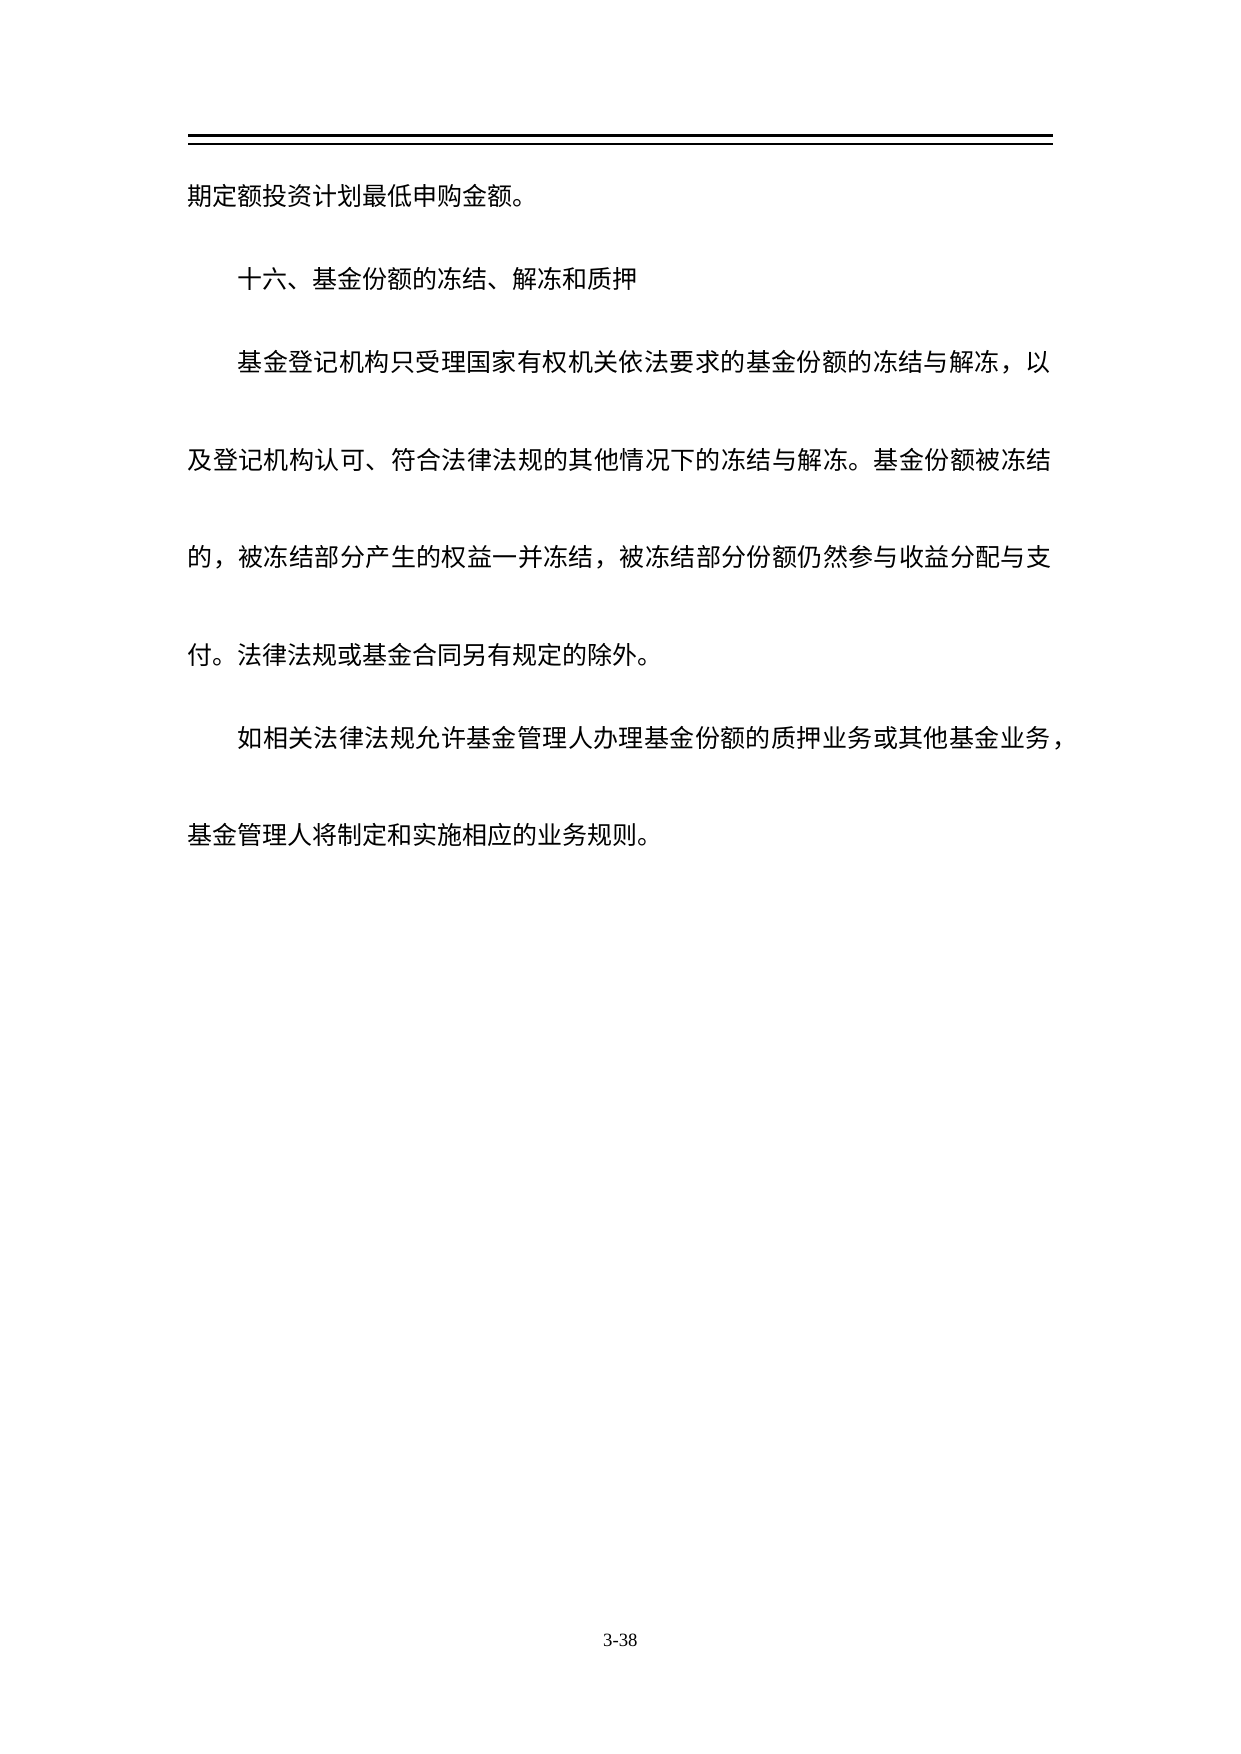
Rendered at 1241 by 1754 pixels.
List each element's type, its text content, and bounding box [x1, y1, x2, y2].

text 如相关法律法规允许基金管理人办理基金份额的质押业务或其他基金业务，基金管理人将制定和实施相应的业务规则。 [187, 704, 1053, 866]
text 基金登记机构只受理国家有权机关依法要求的基金份额的冻结与解冻，以及登记机构认可、符合法律法规的其他情况下的冻结与解冻。基金份额被冻结的，被冻结部分产生的权益一并冻结，被冻结部分份额仍然参与收益分配与支付。法律法规或基金合同另有规定的除外。 [187, 328, 1053, 686]
text 十六、基金份额的冻结、解冻和质押 [187, 245, 1053, 310]
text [187, 162, 1053, 227]
